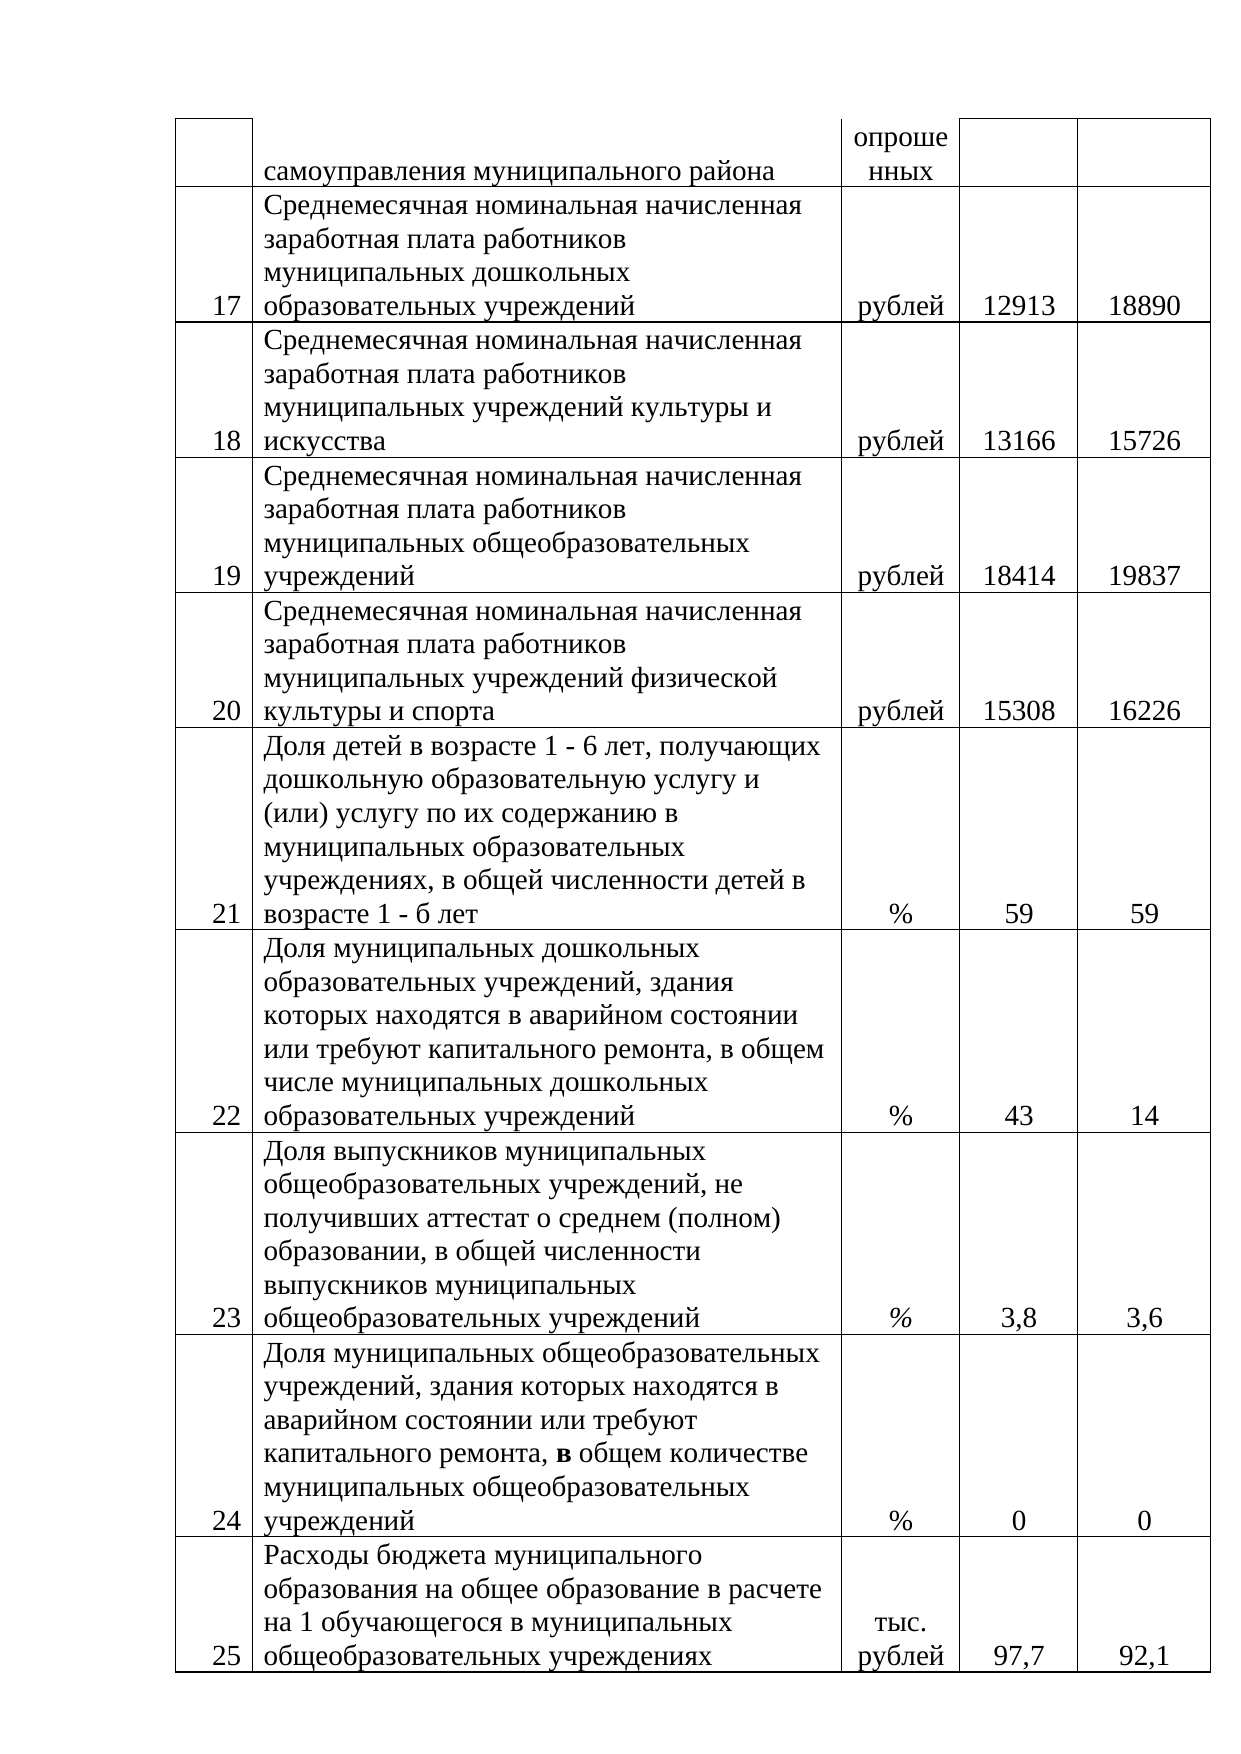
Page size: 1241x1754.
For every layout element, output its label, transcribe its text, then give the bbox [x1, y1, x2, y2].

table_cell 20 [176, 593, 252, 727]
table_cell 18890 [1078, 187, 1210, 321]
table_cell 18 [176, 323, 252, 457]
table_cell Доля выпускников муниципальных общеобразовательных учреждений, не получивших аттестат о среднем (полном) образовании, в общей численности выпускников муниципальных общеобразовательных учреждений [253, 1133, 841, 1334]
table_cell 3,6 [1078, 1133, 1210, 1334]
table_cell 23 [176, 1133, 252, 1334]
table_cell рублей [842, 593, 959, 727]
table_cell 18414 [960, 458, 1077, 592]
table_cell Среднемесячная номинальная начисленная заработная плата работников муниципальных учреждений культуры и искусства [253, 323, 841, 457]
table_cell 24 [176, 1335, 252, 1536]
table_cell 0 [1078, 1335, 1210, 1536]
table_cell 12913 [960, 187, 1077, 321]
table_cell Среднемесячная номинальная начисленная заработная плата работников муниципальных общеобразовательных учреждений [253, 458, 841, 592]
table_cell Доля детей в возрасте 1 - 6 лет, получающих дошкольную образовательную услугу и (или) услугу по их содержанию в муниципальных образовательных учреждениях, в общей численности детей в возрасте 1 - б лет [253, 728, 841, 929]
table_cell 16 [176, 119, 252, 186]
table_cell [253, 118, 842, 186]
table_cell 3,8 [960, 1133, 1077, 1334]
table_cell 59 [1078, 728, 1210, 929]
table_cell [842, 118, 959, 186]
table_cell 22 [176, 930, 252, 1132]
table_cell 17 [176, 187, 252, 321]
table_cell рублей [842, 458, 959, 592]
table_cell рублей [842, 187, 959, 321]
table_cell Расходы бюджета муниципального образования на общее образование в расчете на 1 обучающегося в муниципальных общеобразовательных учреждениях [253, 1537, 841, 1671]
table_cell [960, 119, 1077, 186]
table_cell 19 [176, 458, 252, 592]
table_cell 14 [1078, 930, 1210, 1132]
table_cell 25 [176, 1537, 252, 1671]
table_cell % [842, 728, 959, 929]
table_cell Среднемесячная номинальная начисленная заработная плата работников муниципальных дошкольных образовательных учреждений [253, 187, 841, 321]
table_cell 97,7 [960, 1537, 1077, 1671]
table_cell рублей [842, 323, 959, 457]
table_cell % [842, 1335, 959, 1536]
table_cell Доля муниципальных дошкольных образовательных учреждений, здания которых находятся в аварийном состоянии или требуют капитального ремонта, в общем числе муниципальных дошкольных образовательных учреждений [253, 930, 841, 1132]
table_cell 43 [960, 930, 1077, 1132]
table_cell 19837 [1078, 458, 1210, 592]
table_cell 16226 [1078, 593, 1210, 727]
table_cell Доля муниципальных общеобразовательных учреждений, здания которых находятся в аварийном состоянии или требуют капитального ремонта, в общем количестве муниципальных общеобразовательных учреждений [253, 1335, 841, 1536]
table_cell % [842, 1133, 959, 1334]
table_cell 92,1 [1078, 1537, 1210, 1671]
table_cell 59 [960, 728, 1077, 929]
table_cell 21 [176, 728, 252, 929]
table_cell [1078, 119, 1210, 186]
table_cell % [842, 930, 959, 1132]
table_cell 13166 [960, 323, 1077, 457]
table_cell 15308 [960, 593, 1077, 727]
table_cell тыс. рублей [842, 1537, 959, 1671]
table_cell Среднемесячная номинальная начисленная заработная плата работников муниципальных учреждений физической культуры и спорта [253, 593, 841, 727]
table_cell 0 [960, 1335, 1077, 1536]
table_cell 15726 [1078, 323, 1210, 457]
